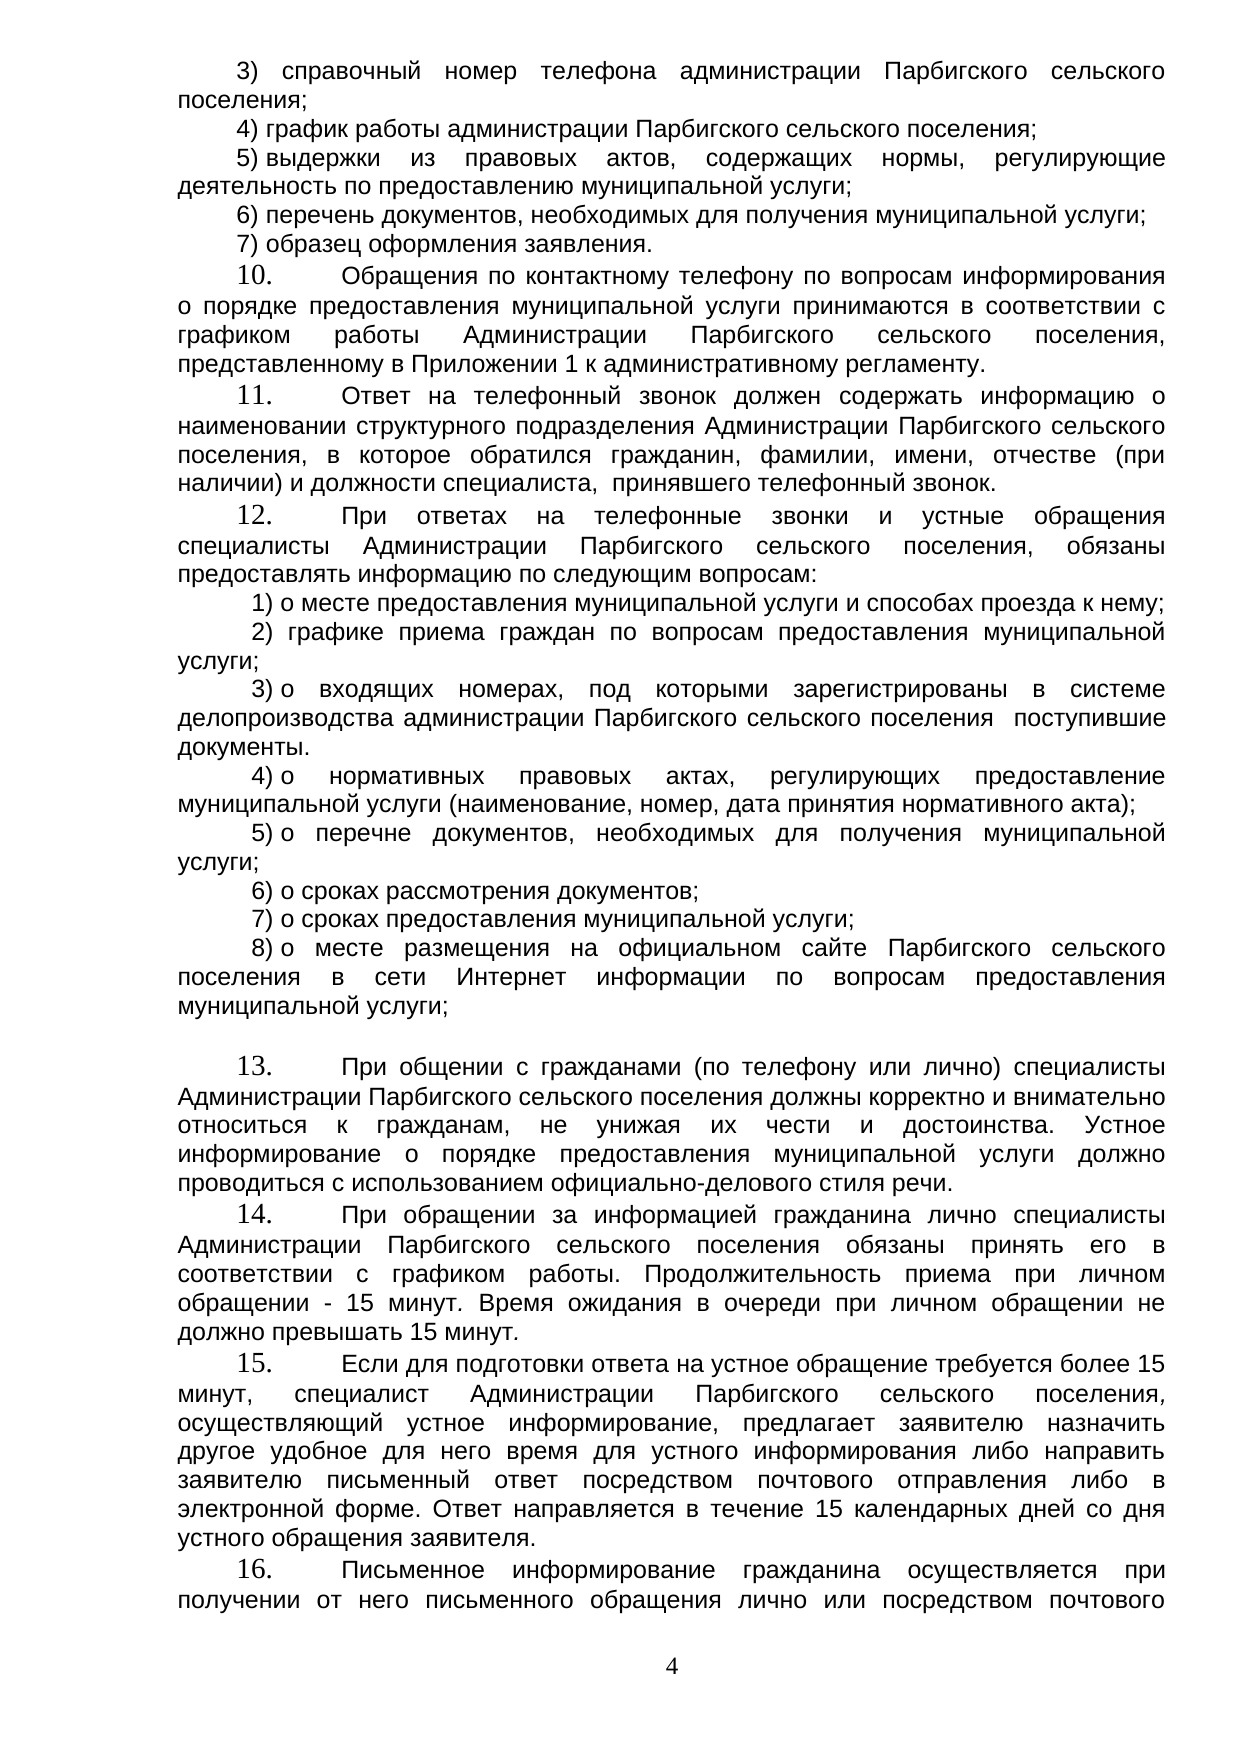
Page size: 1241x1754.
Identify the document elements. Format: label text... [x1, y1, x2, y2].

text 4) график работы администрации Парбигского сельского поселения; [177, 114, 1167, 142]
text 5) выдержки из правовых актов, содержащих нормы, регулирующие деятельность по предоставлению муниципальной услуги; [177, 142, 1167, 200]
text 5) о перечне документов, необходимых для получения муниципальной услуги; [177, 818, 1167, 876]
text 2) графике приема граждан по вопросам предоставления муниципальной услуги; [177, 617, 1167, 674]
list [177, 1551, 1167, 1613]
text 7) образец оформления заявления. [177, 229, 1167, 257]
text 3) справочный номер телефона администрации Парбигского сельского поселения; [177, 56, 1167, 114]
list Обращения по контактному телефону по вопросам информирования о порядке предоставления муниципальной услуги принимаются в соответствии с графиком работы Администрации Парбигского сельского поселения, представленному в Приложении 1 к административному регламенту. [177, 257, 1167, 377]
list Ответ на телефонный звонок должен содержать информацию о наименовании структурного подразделения Администрации Парбигского сельского поселения, в которое обратился гражданин, фамилии, имени, отчестве (при наличии) и должности специалиста, принявшего телефонный звонок. [177, 377, 1167, 497]
text 1) о месте предоставления муниципальной услуги и способах проезда к нему; [177, 588, 1167, 617]
list При ответах на телефонные звонки и устные обращения специалисты Администрации Парбигского сельского поселения, обязаны предоставлять информацию по следующим вопросам: [177, 497, 1167, 588]
text 7) о сроках предоставления муниципальной услуги; [177, 904, 1167, 933]
list При общении с гражданами (по телефону или лично) специалисты Администрации Парбигского сельского поселения должны корректно и внимательно относиться к гражданам, не унижая их чести и достоинства. Устное информирование о порядке предоставления муниципальной услуги должно проводиться с использованием официально-делового стиля речи. [177, 1048, 1167, 1197]
text 6) о сроках рассмотрения документов; [177, 876, 1167, 904]
text 8) о месте размещения на официальном сайте Парбигского сельского поселения в сети Интернет информации по вопросам предоставления муниципальной услуги; [177, 933, 1167, 1019]
list При обращении за информацией гражданина лично специалисты Администрации Парбигского сельского поселения обязаны принять его в соответствии с графиком работы. Продолжительность приема при личном обращении - 15 минут. Время ожидания в очереди при личном обращении не должно превышать 15 минут. [177, 1197, 1167, 1345]
list Если для подготовки ответа на устное обращение требуется более 15 минут, специалист Администрации Парбигского сельского поселения, осуществляющий устное информирование, предлагает заявителю назначить другое удобное для него время для устного информирования либо направить заявителю письменный ответ посредством почтового отправления либо в электронной форме. Ответ направляется в течение 15 календарных дней со дня устного обращения заявителя. [177, 1345, 1167, 1551]
text 3) о входящих номерах, под которыми зарегистрированы в системе делопроизводства администрации Парбигского сельского поселения поступившие документы. [177, 674, 1167, 761]
text 6) перечень документов, необходимых для получения муниципальной услуги; [177, 200, 1167, 229]
text 4) о нормативных правовых актах, регулирующих предоставление муниципальной услуги (наименование, номер, дата принятия нормативного акта); [177, 761, 1167, 818]
